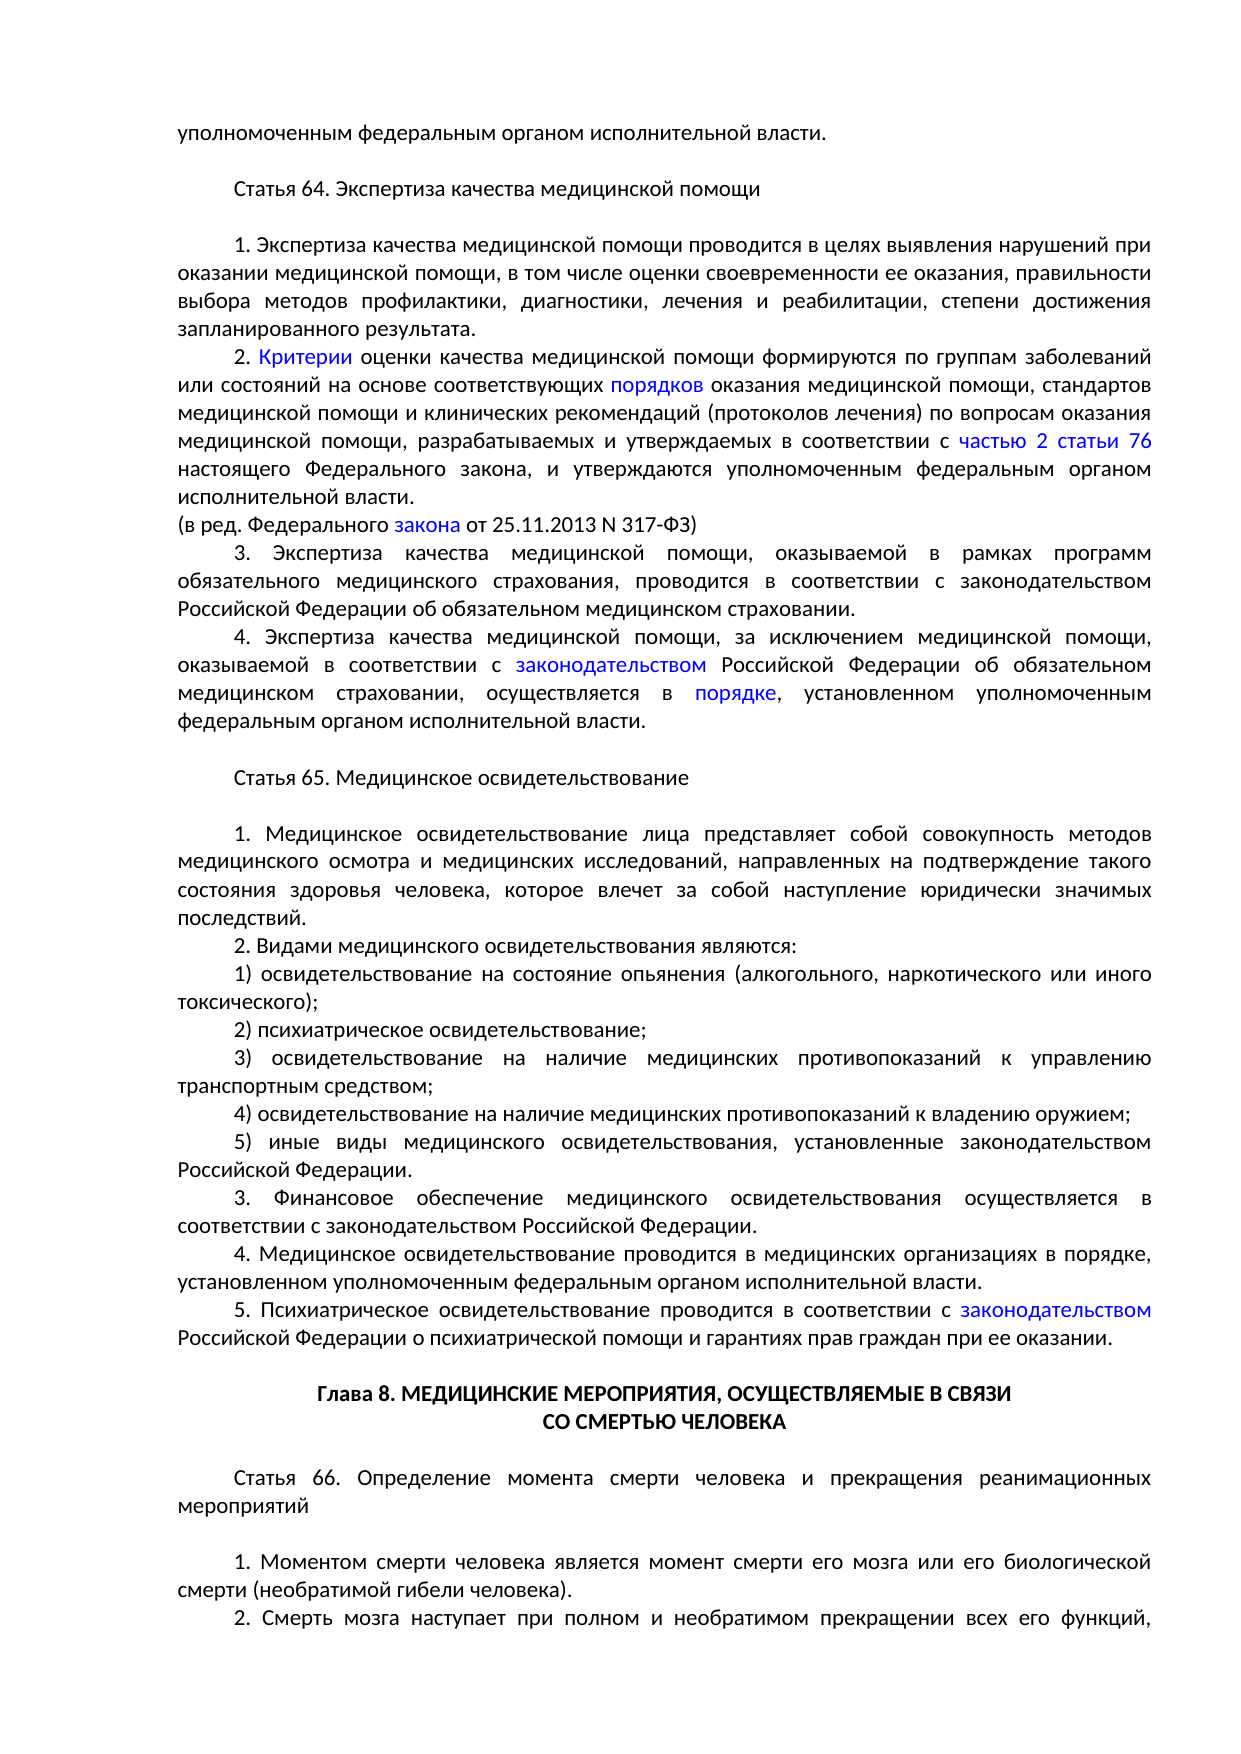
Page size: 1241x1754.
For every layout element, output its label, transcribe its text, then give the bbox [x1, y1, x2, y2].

text 3) освидетельствование на наличие медицинских противопоказаний к управлению транспортным средством; [177, 1043, 1152, 1099]
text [177, 1603, 1152, 1631]
text 1. Моментом смерти человека является момент смерти его мозга или его биологической смерти (необратимой гибели человека). [177, 1547, 1152, 1603]
text 2. Критерии оценки качества медицинской помощи формируются по группам заболеваний или состояний на основе соответствующих порядков оказания медицинской помощи, стандартов медицинской помощи и клинических рекомендаций (протоколов лечения) по вопросам оказания медицинской помощи, разрабатываемых и утверждаемых в соответствии с частью 2 статьи 76 настоящего Федерального закона, и утверждаются уполномоченным федеральным органом исполнительной власти. [177, 342, 1152, 510]
text 1. Экспертиза качества медицинской помощи проводится в целях выявления нарушений при оказании медицинской помощи, в том числе оценки своевременности ее оказания, правильности выбора методов профилактики, диагностики, лечения и реабилитации, степени достижения запланированного результата. [177, 230, 1152, 342]
text 4. Медицинское освидетельствование проводится в медицинских организациях в порядке, установленном уполномоченным федеральным органом исполнительной власти. [177, 1239, 1152, 1295]
text 1. Медицинское освидетельствование лица представляет собой совокупность методов медицинского осмотра и медицинских исследований, направленных на подтверждение такого состояния здоровья человека, которое влечет за собой наступление юридически значимых последствий. [177, 819, 1152, 931]
text Статья 64. Экспертиза качества медицинской помощи [177, 174, 1152, 202]
text 5) иные виды медицинского освидетельствования, установленные законодательством Российской Федерации. [177, 1127, 1152, 1183]
text 2. Видами медицинского освидетельствования являются: [177, 931, 1152, 959]
text Статья 66. Определение момента смерти человека и прекращения реанимационных мероприятий [177, 1463, 1152, 1519]
text 4) освидетельствование на наличие медицинских противопоказаний к владению оружием; [177, 1099, 1152, 1127]
title Глава 8. МЕДИЦИНСКИЕ МЕРОПРИЯТИЯ, ОСУЩЕСТВЛЯЕМЫЕ В СВЯЗИ [177, 1379, 1152, 1407]
text 3. Экспертиза качества медицинской помощи, оказываемой в рамках программ обязательного медицинского страхования, проводится в соответствии с законодательством Российской Федерации об обязательном медицинском страховании. [177, 538, 1152, 622]
text 3. Финансовое обеспечение медицинского освидетельствования осуществляется в соответствии с законодательством Российской Федерации. [177, 1183, 1152, 1239]
text 1) освидетельствование на состояние опьянения (алкогольного, наркотического или иного токсического); [177, 959, 1152, 1015]
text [177, 118, 1152, 146]
text (в ред. Федерального закона от 25.11.2013 N 317-ФЗ) [177, 510, 1152, 538]
text 2) психиатрическое освидетельствование; [177, 1015, 1152, 1043]
text Статья 65. Медицинское освидетельствование [177, 763, 1152, 791]
text 5. Психиатрическое освидетельствование проводится в соответствии с законодательством Российской Федерации о психиатрической помощи и гарантиях прав граждан при ее оказании. [177, 1295, 1152, 1351]
title СО СМЕРТЬЮ ЧЕЛОВЕКА [177, 1407, 1152, 1435]
text 4. Экспертиза качества медицинской помощи, за исключением медицинской помощи, оказываемой в соответствии с законодательством Российской Федерации об обязательном медицинском страховании, осуществляется в порядке, установленном уполномоченным федеральным органом исполнительной власти. [177, 622, 1152, 734]
